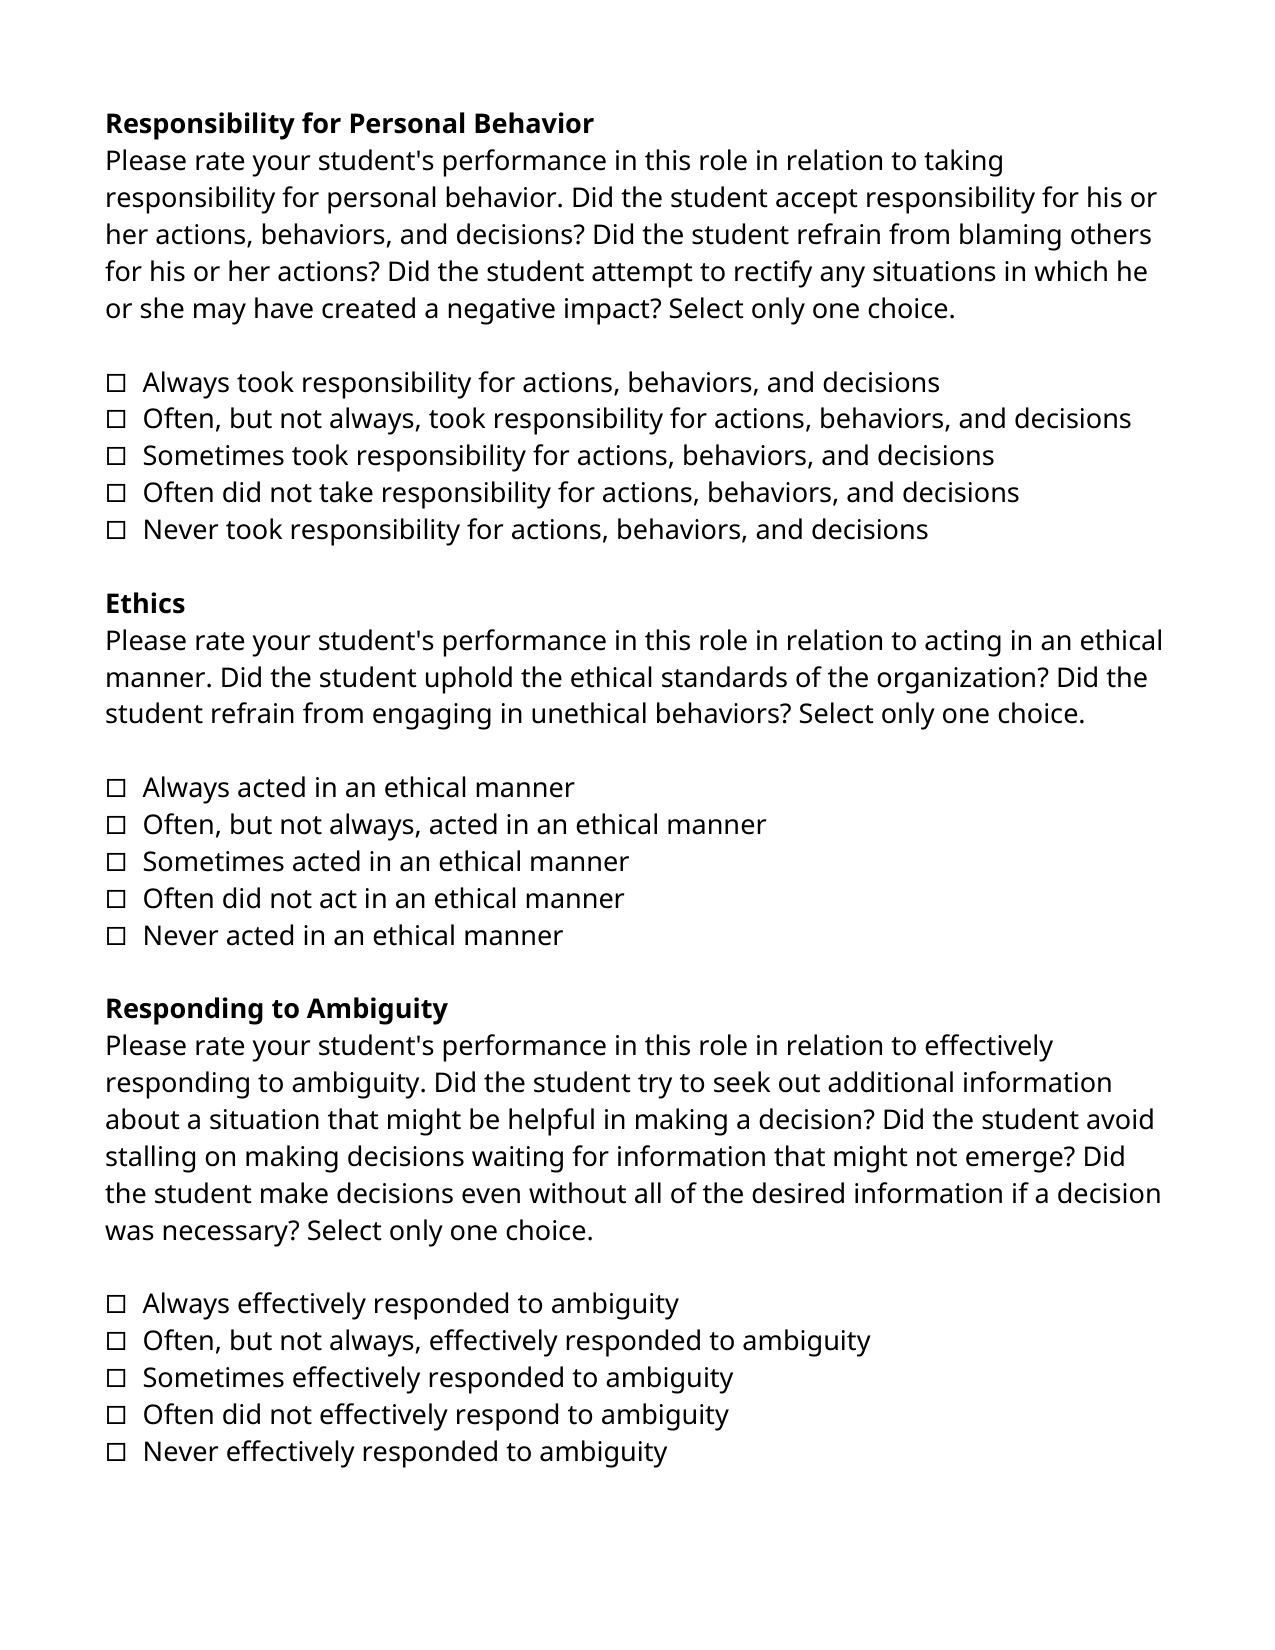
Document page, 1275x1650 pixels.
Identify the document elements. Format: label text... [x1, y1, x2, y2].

list Often, but not always, acted in an ethical manner [105, 806, 1170, 842]
list Sometimes took responsibility for actions, behaviors, and decisions [105, 437, 1170, 474]
list Sometimes effectively responded to ambiguity [105, 1359, 1170, 1396]
list Often, but not always, took responsibility for actions, behaviors, and decisions [105, 400, 1170, 437]
list Often did not effectively respond to ambiguity [105, 1396, 1170, 1432]
list Often did not act in an ethical manner [105, 879, 1170, 916]
text Responsibility for Personal Behavior [105, 105, 1170, 142]
list Sometimes acted in an ethical manner [105, 842, 1170, 879]
list Never effectively responded to ambiguity [105, 1432, 1170, 1469]
list Often did not take responsibility for actions, behaviors, and decisions [105, 474, 1170, 511]
list Never acted in an ethical manner [105, 916, 1170, 953]
list Always effectively responded to ambiguity [105, 1285, 1170, 1322]
text Please rate your student's performance in this role in relation to effectively responding to ambiguity. Did the student try to seek out additional information about a situation that might be helpful in making a decision? Did the student avoid stalling on making decisions waiting for information that might not emerge? Did the student make decisions even without all of the desired information if a decision was necessary? Select only one choice. [105, 1027, 1170, 1248]
list Always took responsibility for actions, behaviors, and decisions [105, 363, 1170, 400]
list Often, but not always, effectively responded to ambiguity [105, 1322, 1170, 1359]
text Please rate your student's performance in this role in relation to acting in an ethical manner. Did the student uphold the ethical standards of the organization? Did the student refrain from engaging in unethical behaviors? Select only one choice. [105, 621, 1170, 732]
text Responding to Ambiguity [105, 990, 1170, 1027]
text Ethics [105, 584, 1170, 621]
text Please rate your student's performance in this role in relation to taking responsibility for personal behavior. Did the student accept responsibility for his or her actions, behaviors, and decisions? Did the student refrain from blaming others for his or her actions? Did the student attempt to rectify any situations in which he or she may have created a negative impact? Select only one choice. [105, 142, 1170, 326]
list Never took responsibility for actions, behaviors, and decisions [105, 511, 1170, 547]
list Always acted in an ethical manner [105, 769, 1170, 806]
